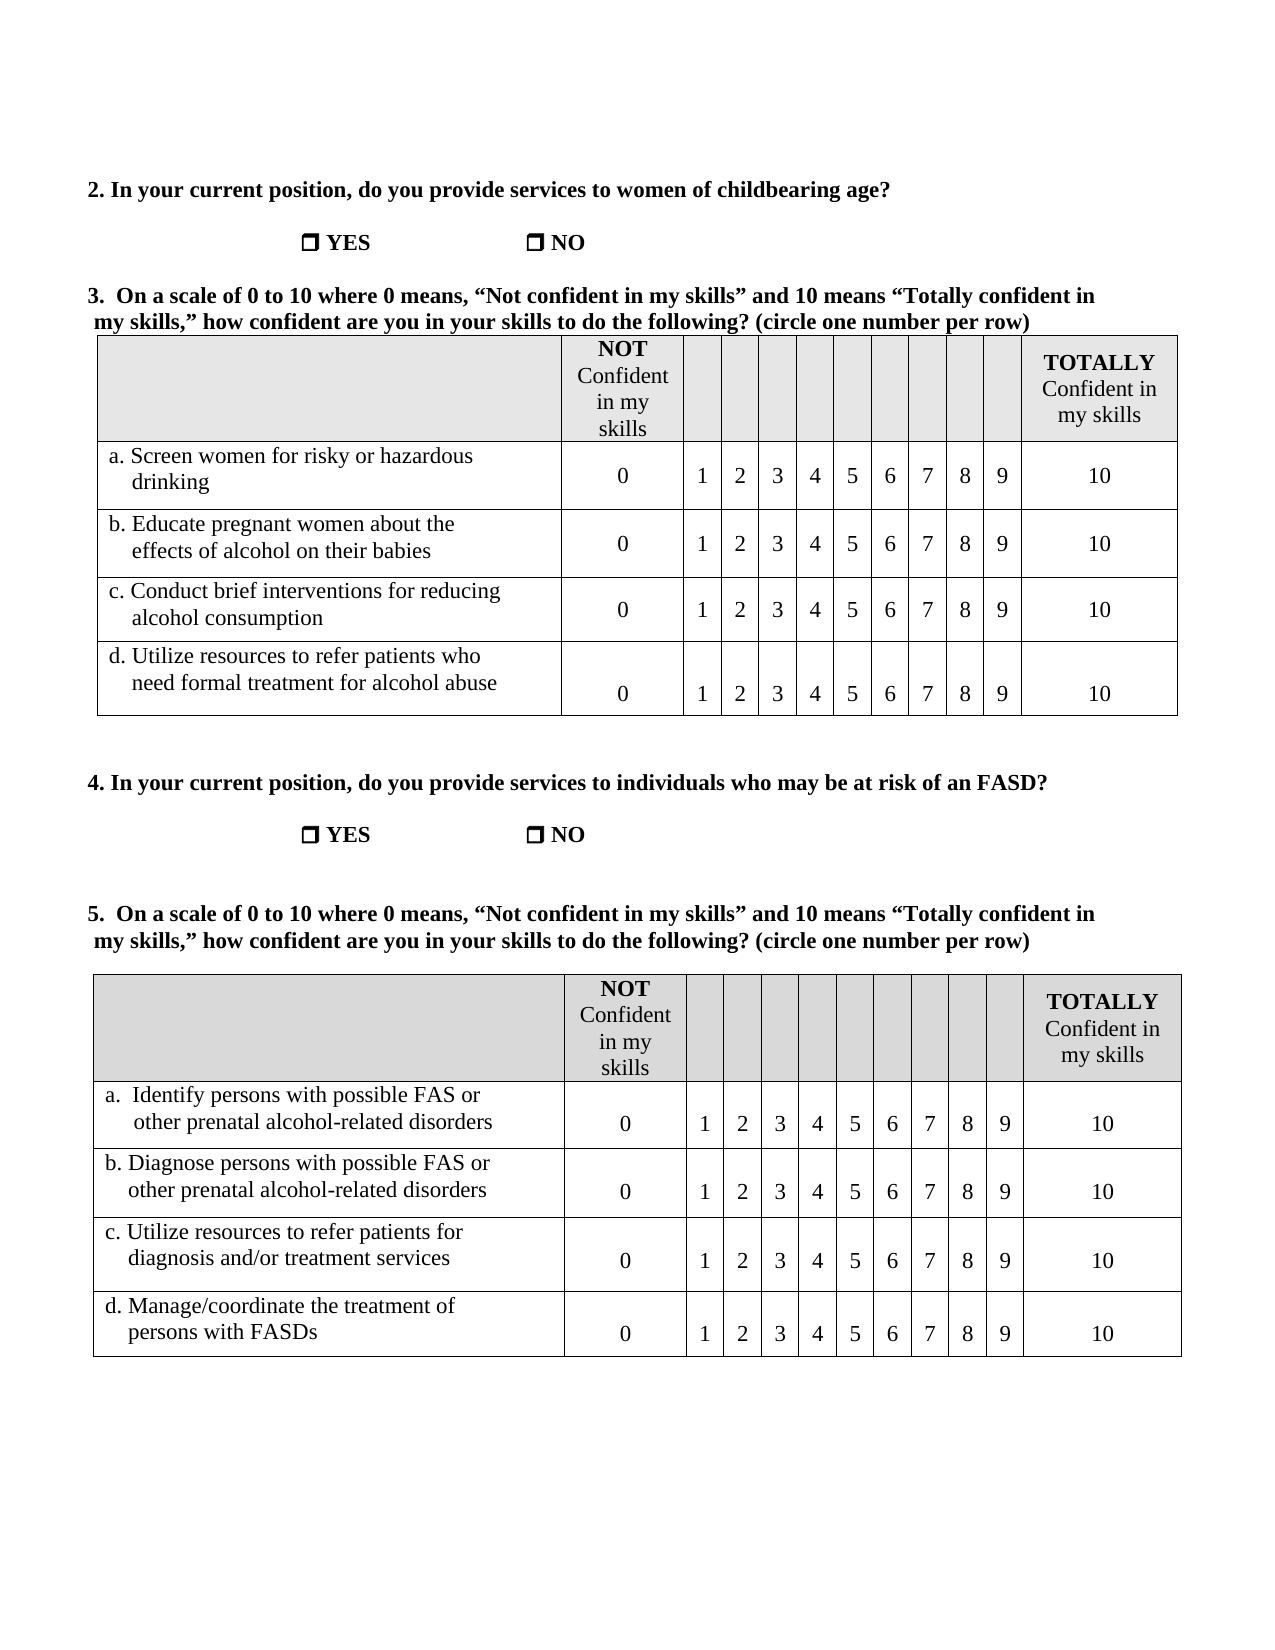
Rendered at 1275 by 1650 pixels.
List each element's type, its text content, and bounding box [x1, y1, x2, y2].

table_cell 10 [1022, 442, 1177, 509]
table_cell 0 [562, 510, 683, 577]
table_cell 8 [947, 442, 983, 509]
table_header [722, 336, 758, 441]
table_cell c. Conduct brief interventions for reducing alcohol consumption [98, 578, 561, 641]
text YES NO [225, 229, 1125, 255]
table_cell a. Screen women for risky or hazardous drinking [98, 442, 561, 509]
table_header TOTALLY Confident in my skills [1024, 975, 1181, 1081]
table_cell 3 [759, 642, 796, 715]
table_cell 4 [799, 1082, 836, 1148]
table_cell 10 [1024, 1082, 1181, 1148]
table_cell 8 [949, 1292, 986, 1356]
table_cell 3 [759, 510, 796, 577]
table_cell 8 [949, 1082, 986, 1148]
table_cell 6 [872, 578, 908, 641]
table_cell 7 [909, 442, 946, 509]
table_cell 1 [687, 1218, 723, 1291]
table_cell 0 [565, 1082, 686, 1148]
table_cell 4 [797, 578, 833, 641]
table_cell 2 [722, 510, 758, 577]
table_cell 4 [799, 1149, 836, 1217]
table_cell 8 [949, 1149, 986, 1217]
table_cell 6 [872, 510, 908, 577]
table_cell 6 [874, 1082, 911, 1148]
table_header [724, 975, 761, 1081]
table_cell 8 [949, 1218, 986, 1291]
table_cell 5 [837, 1149, 873, 1217]
table_header [987, 975, 1023, 1081]
table_cell 3 [762, 1292, 798, 1356]
text 3. On a scale of 0 to 10 where 0 means, “Not confident in my skills” and 10 means “Totally confident in my skills,” how confident are you in your skills to do the following? (circle one number per row) [87, 282, 1125, 334]
table_header [949, 975, 986, 1081]
table_cell 1 [684, 510, 721, 577]
table_header [947, 336, 983, 441]
table_cell 0 [562, 578, 683, 641]
table_cell 5 [834, 642, 871, 715]
table_cell 0 [562, 642, 683, 715]
table_cell 9 [984, 578, 1021, 641]
table_cell 2 [722, 442, 758, 509]
table_cell 3 [762, 1149, 798, 1217]
table_cell a. Identify persons with possible FAS or other prenatal alcohol-related disorders [94, 1082, 564, 1148]
table_header [837, 975, 873, 1081]
table_cell 3 [759, 578, 796, 641]
table_cell 6 [874, 1218, 911, 1291]
table_cell 10 [1024, 1149, 1181, 1217]
table_cell 5 [834, 578, 871, 641]
table_cell 1 [684, 578, 721, 641]
table_header [94, 975, 564, 1081]
table_header [799, 975, 836, 1081]
table_header NOT Confident in my skills [565, 975, 686, 1081]
table_cell b. Educate pregnant women about the effects of alcohol on their babies [98, 510, 561, 577]
table_cell 1 [687, 1149, 723, 1217]
table_cell 4 [799, 1218, 836, 1291]
table_header TOTALLY Confident in my skills [1022, 336, 1177, 441]
table_cell 0 [565, 1218, 686, 1291]
table_header [759, 336, 796, 441]
table_cell 9 [984, 642, 1021, 715]
table_header [874, 975, 911, 1081]
table_cell 2 [724, 1149, 761, 1217]
table_cell d. Manage/coordinate the treatment of persons with FASDs [94, 1292, 564, 1356]
table_cell d. Utilize resources to refer patients who need formal treatment for alcohol abuse [98, 642, 561, 715]
table_cell 1 [687, 1292, 723, 1356]
table_cell 10 [1024, 1292, 1181, 1356]
table_cell 8 [947, 510, 983, 577]
table_cell 10 [1022, 642, 1177, 715]
table_cell b. Diagnose persons with possible FAS or other prenatal alcohol-related disorders [94, 1149, 564, 1217]
table_header [684, 336, 721, 441]
table_cell 2 [724, 1292, 761, 1356]
table_cell 7 [912, 1292, 948, 1356]
table_header [834, 336, 871, 441]
table_cell 9 [987, 1292, 1023, 1356]
table_cell 3 [759, 442, 796, 509]
table_cell 7 [909, 510, 946, 577]
table_cell 10 [1024, 1218, 1181, 1291]
table_cell 7 [912, 1149, 948, 1217]
table_cell 9 [984, 510, 1021, 577]
table_cell 6 [872, 642, 908, 715]
table_cell 2 [724, 1218, 761, 1291]
table_cell 0 [562, 442, 683, 509]
table_header [909, 336, 946, 441]
table_cell 8 [947, 578, 983, 641]
table_cell 10 [1022, 578, 1177, 641]
table_header [98, 336, 561, 441]
table_cell 7 [909, 642, 946, 715]
table_header [762, 975, 798, 1081]
table_cell 4 [797, 442, 833, 509]
table_cell 0 [565, 1149, 686, 1217]
table_cell c. Utilize resources to refer patients for diagnosis and/or treatment services [94, 1218, 564, 1291]
table_cell 5 [837, 1292, 873, 1356]
text YES NO [150, 821, 1125, 848]
table_cell 10 [1022, 510, 1177, 577]
table_header NOT Confident in my skills [562, 336, 683, 441]
table_cell 8 [947, 642, 983, 715]
table_cell 1 [684, 442, 721, 509]
table_header [912, 975, 948, 1081]
table_cell 9 [984, 442, 1021, 509]
table_cell 9 [987, 1149, 1023, 1217]
table_cell 4 [797, 510, 833, 577]
table_cell 5 [834, 510, 871, 577]
table_header [984, 336, 1021, 441]
table_header [872, 336, 908, 441]
table_cell 4 [797, 642, 833, 715]
text 5. On a scale of 0 to 10 where 0 means, “Not confident in my skills” and 10 means “Totally confident in my skills,” how confident are you in your skills to do the following? (circle one number per row) [87, 901, 1125, 953]
table_cell 6 [874, 1149, 911, 1217]
table_cell 3 [762, 1218, 798, 1291]
table_cell 9 [987, 1082, 1023, 1148]
table_header [687, 975, 723, 1081]
table_cell 6 [874, 1292, 911, 1356]
table_cell 2 [724, 1082, 761, 1148]
table_cell 6 [872, 442, 908, 509]
table_cell 7 [912, 1218, 948, 1291]
table_cell 2 [722, 642, 758, 715]
table_cell 2 [722, 578, 758, 641]
text 2. In your current position, do you provide services to women of childbearing age? [87, 176, 1125, 203]
table_cell 5 [837, 1082, 873, 1148]
table_cell 5 [834, 442, 871, 509]
table_cell 7 [909, 578, 946, 641]
table_cell 1 [684, 642, 721, 715]
text 4. In your current position, do you provide services to individuals who may be at risk of an FASD? [87, 769, 1125, 795]
table_cell 3 [762, 1082, 798, 1148]
table_cell 1 [687, 1082, 723, 1148]
table_header [797, 336, 833, 441]
table_cell 7 [912, 1082, 948, 1148]
table_cell 0 [565, 1292, 686, 1356]
table_cell 9 [987, 1218, 1023, 1291]
table_cell 4 [799, 1292, 836, 1356]
table_cell 5 [837, 1218, 873, 1291]
